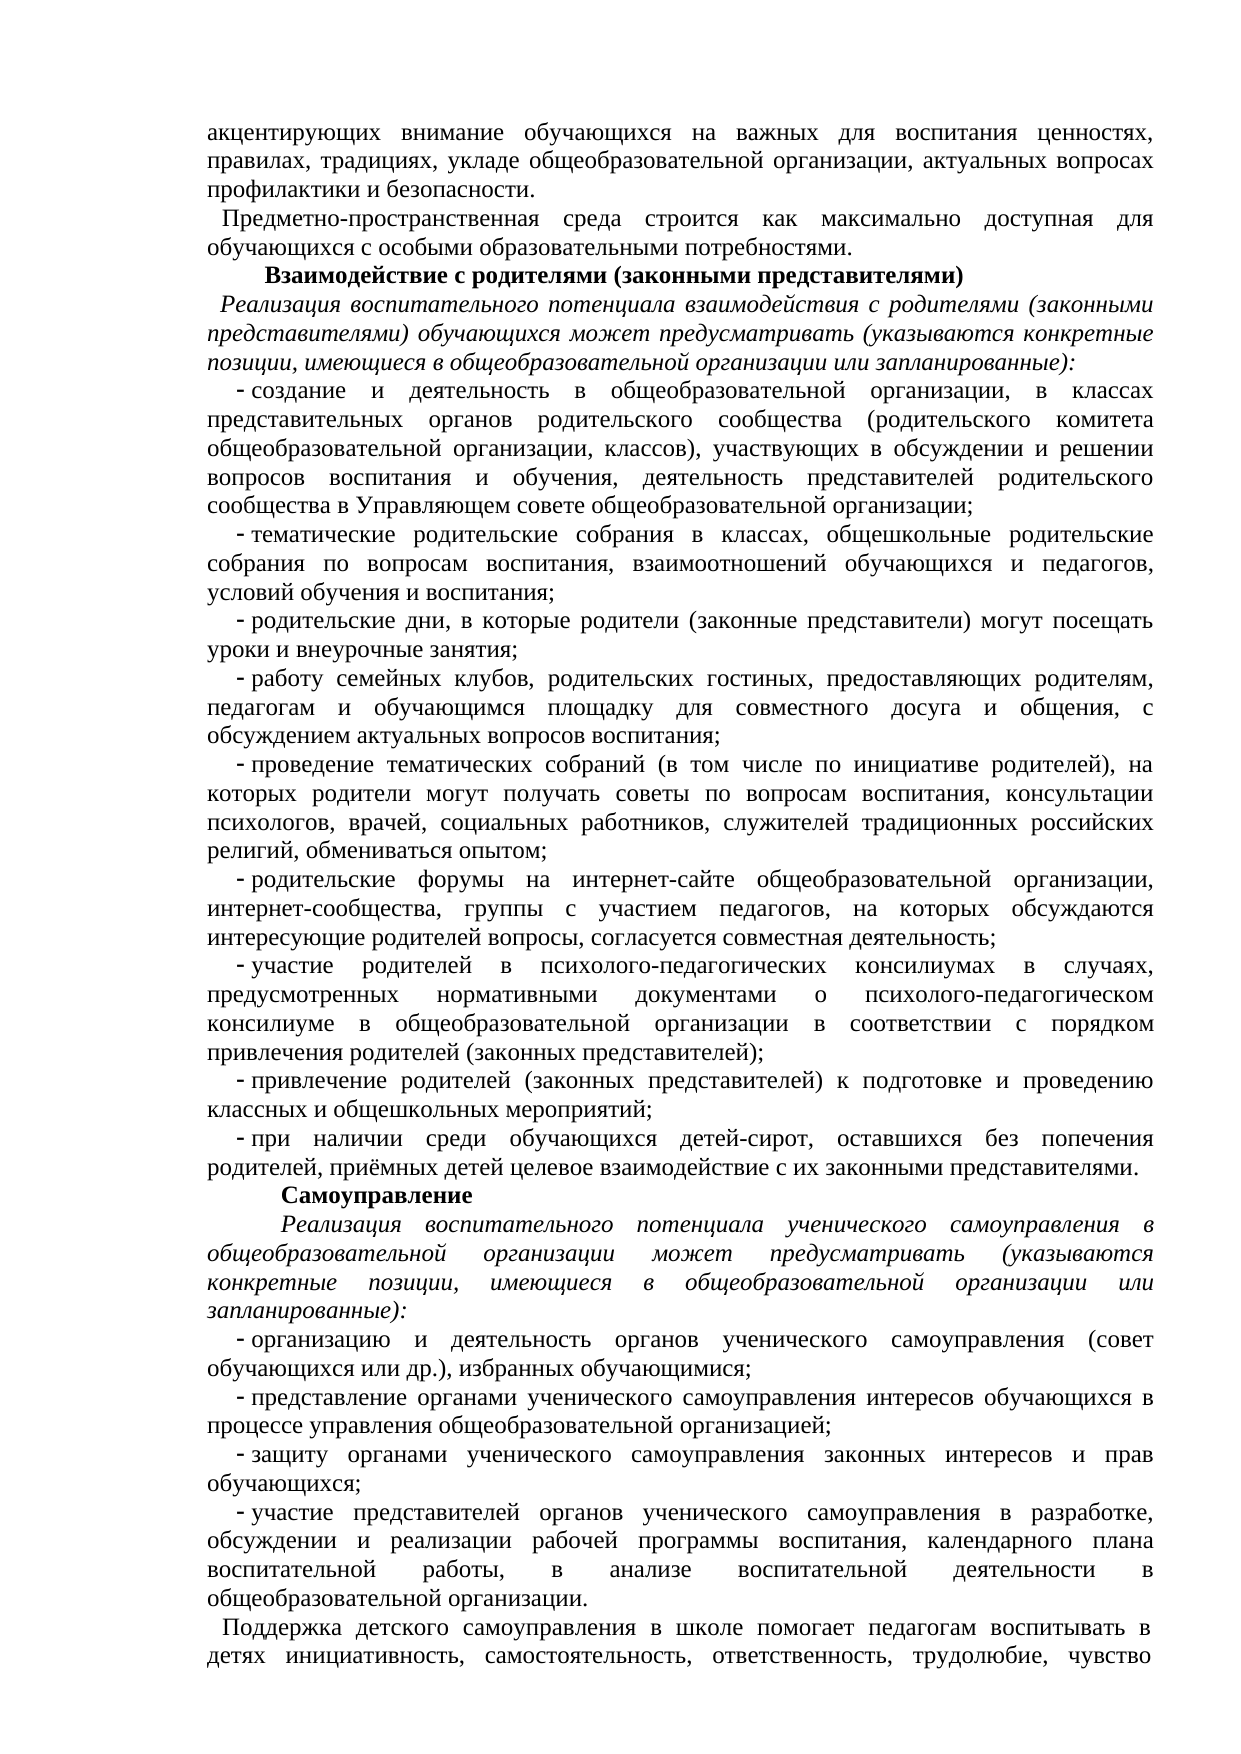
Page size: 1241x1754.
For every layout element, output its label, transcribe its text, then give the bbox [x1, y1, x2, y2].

list привлечение родителей (законных представителей) к подготовке и проведению классных и общешкольных мероприятий; [207, 1065, 1154, 1123]
list при наличии среди обучающихся детей-сирот, оставшихся без попечения родителей, приёмных детей целевое взаимодействие с их законными представителями. [207, 1123, 1154, 1180]
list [207, 117, 1154, 203]
text Взаимодействие с родителями (законными представителями) [233, 260, 1154, 289]
list работу семейных клубов, родительских гостиных, предоставляющих родителям, педагогам и обучающимся площадку для совместного досуга и общения, с обсуждением актуальных вопросов воспитания; [207, 663, 1154, 749]
list защиту органами ученического самоуправления законных интересов и прав обучающихся; [207, 1439, 1154, 1497]
list создание и деятельность в общеобразовательной организации, в классах представительных органов родительского сообщества (родительского комитета общеобразовательной организации, классов), участвующих в обсуждении и решении вопросов воспитания и обучения, деятельность представителей родительского сообщества в Управляющем совете общеобразовательной организации; [207, 375, 1154, 519]
list представление органами ученического самоуправления интересов обучающихся в процессе управления общеобразовательной организацией; [207, 1382, 1154, 1439]
list участие родителей в психолого-педагогических консилиумах в случаях, предусмотренных нормативными документами о психолого-педагогическом консилиуме в общеобразовательной организации в соответствии с порядком привлечения родителей (законных представителей); [207, 950, 1154, 1065]
list участие представителей органов ученического самоуправления в разработке, обсуждении и реализации рабочей программы воспитания, календарного плана воспитательной работы, в анализе воспитательной деятельности в общеобразовательной организации. [207, 1497, 1154, 1612]
text Предметно-пространственная среда строится как максимально доступная для обучающихся с особыми образовательными потребностями. [207, 203, 1154, 260]
list родительские дни, в которые родители (законные представители) могут посещать уроки и внеурочные занятия; [207, 605, 1154, 663]
list проведение тематических собраний (в том числе по инициативе родителей), на которых родители могут получать советы по вопросам воспитания, консультации психологов, врачей, социальных работников, служителей традиционных российских религий, обмениваться опытом; [207, 749, 1154, 864]
list тематические родительские собрания в классах, общешкольные родительские собрания по вопросам воспитания, взаимоотношений обучающихся и педагогов, условий обучения и воспитания; [207, 519, 1154, 605]
text Реализация воспитательного потенциала ученического самоуправления в общеобразовательной организации может предусматривать (указываются конкретные позиции, имеющиеся в общеобразовательной организации или запланированные): [207, 1209, 1154, 1324]
list родительские форумы на интернет-сайте общеобразовательной организации, интернет-сообщества, группы с участием педагогов, на которых обсуждаются интересующие родителей вопросы, согласуется совместная деятельность; [207, 864, 1154, 950]
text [207, 1612, 1152, 1669]
list организацию и деятельность органов ученического самоуправления (совет обучающихся или др.), избранных обучающимися; [207, 1324, 1154, 1382]
text Реализация воспитательного потенциала взаимодействия с родителями (законными представителями) обучающихся может предусматривать (указываются конкретные позиции, имеющиеся в общеобразовательной организации или запланированные): [192, 289, 1154, 375]
text Самоуправление [207, 1180, 1154, 1209]
